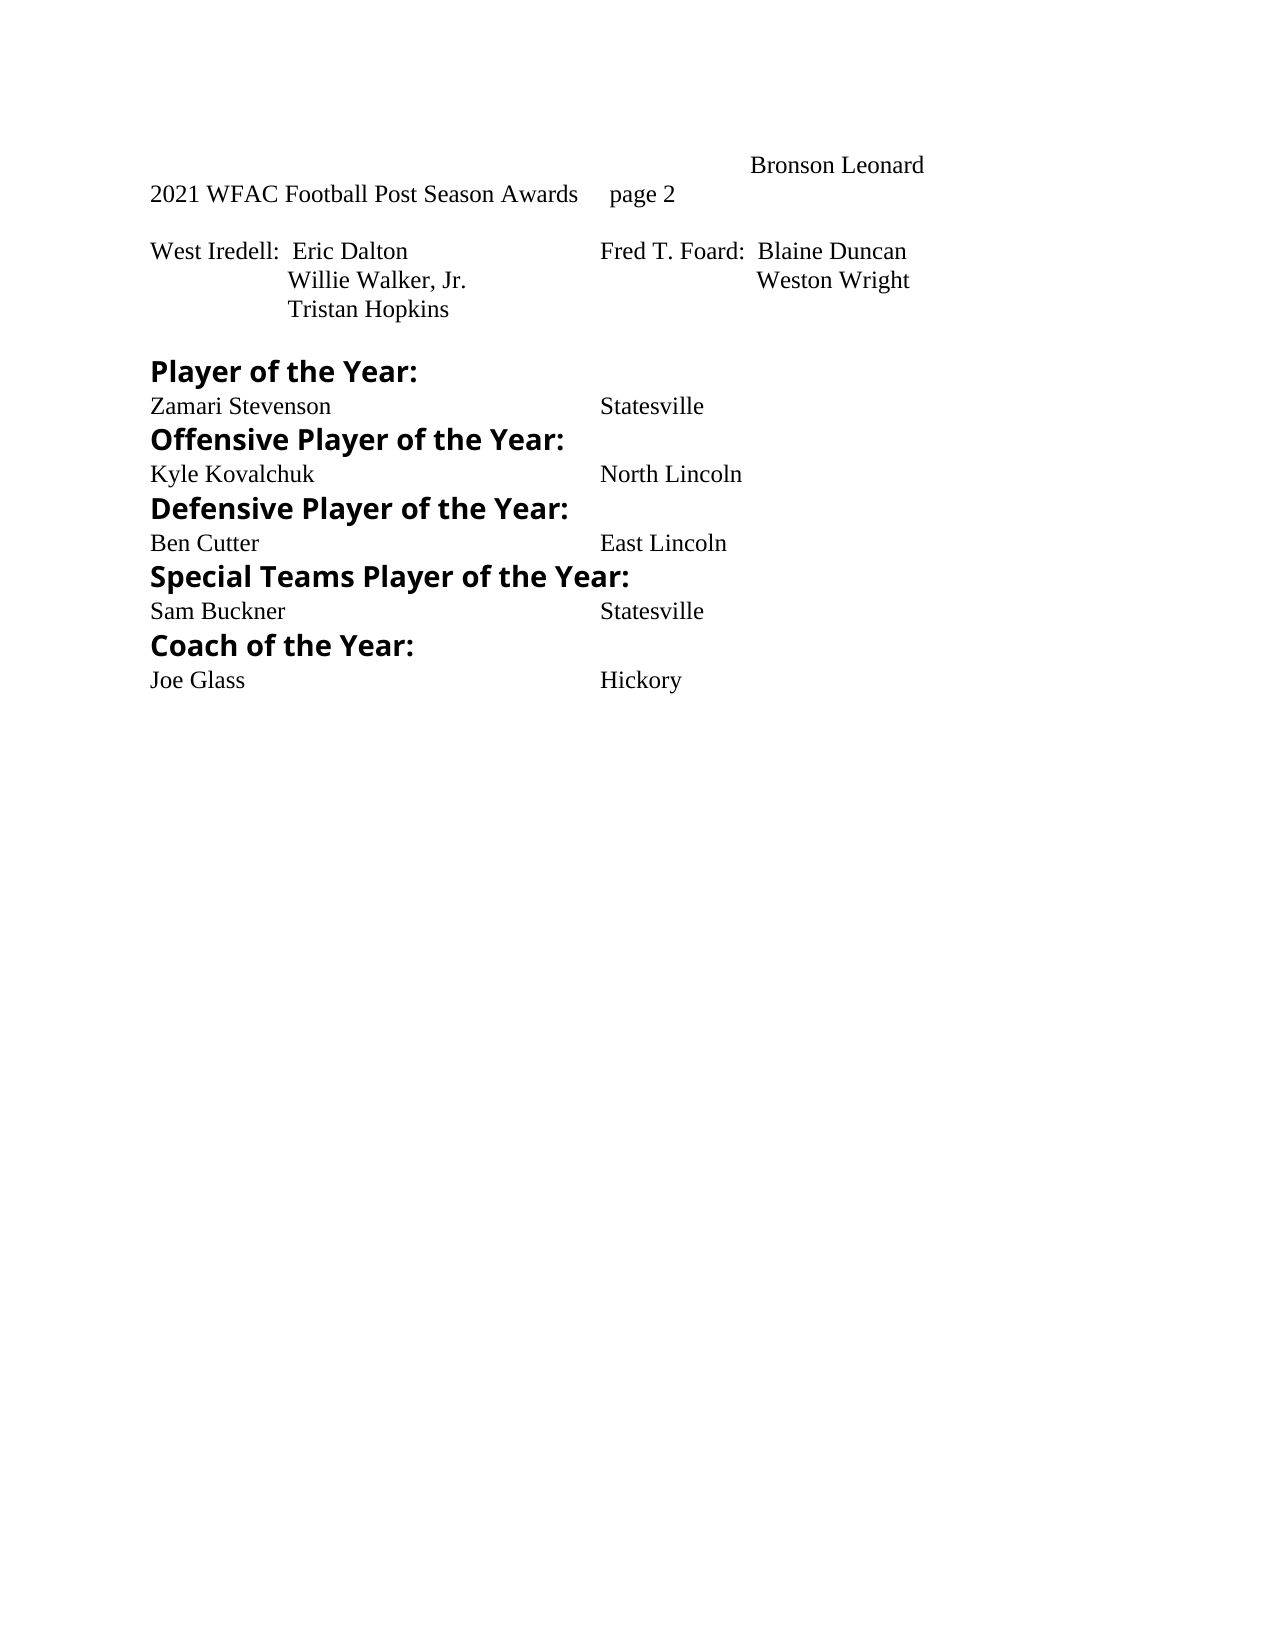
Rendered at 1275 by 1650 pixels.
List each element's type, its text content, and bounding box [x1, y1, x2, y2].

text Offensive Player of the Year: [150, 420, 1125, 459]
text Joe Glass Hickory [150, 665, 1125, 693]
text Willie Walker, Jr. Weston Wright [150, 265, 1125, 294]
text Kyle Kovalchuk North Lincoln [150, 459, 1125, 488]
text Ben Cutter East Lincoln [150, 528, 1125, 557]
text West Iredell: Eric Dalton Fred T. Foard: Blaine Duncan [150, 236, 1125, 265]
text Special Teams Player of the Year: [150, 557, 1125, 596]
text Player of the Year: [150, 351, 1125, 391]
text Zamari Stevenson Statesville [150, 391, 1125, 420]
text Bronson Leonard [150, 150, 1125, 179]
text Tristan Hopkins [150, 294, 1125, 322]
text Defensive Player of the Year: [150, 488, 1125, 528]
text 2021 WFAC Football Post Season Awards page 2 [150, 179, 1125, 207]
text Coach of the Year: [150, 625, 1125, 665]
text Sam Buckner Statesville [150, 596, 1125, 625]
